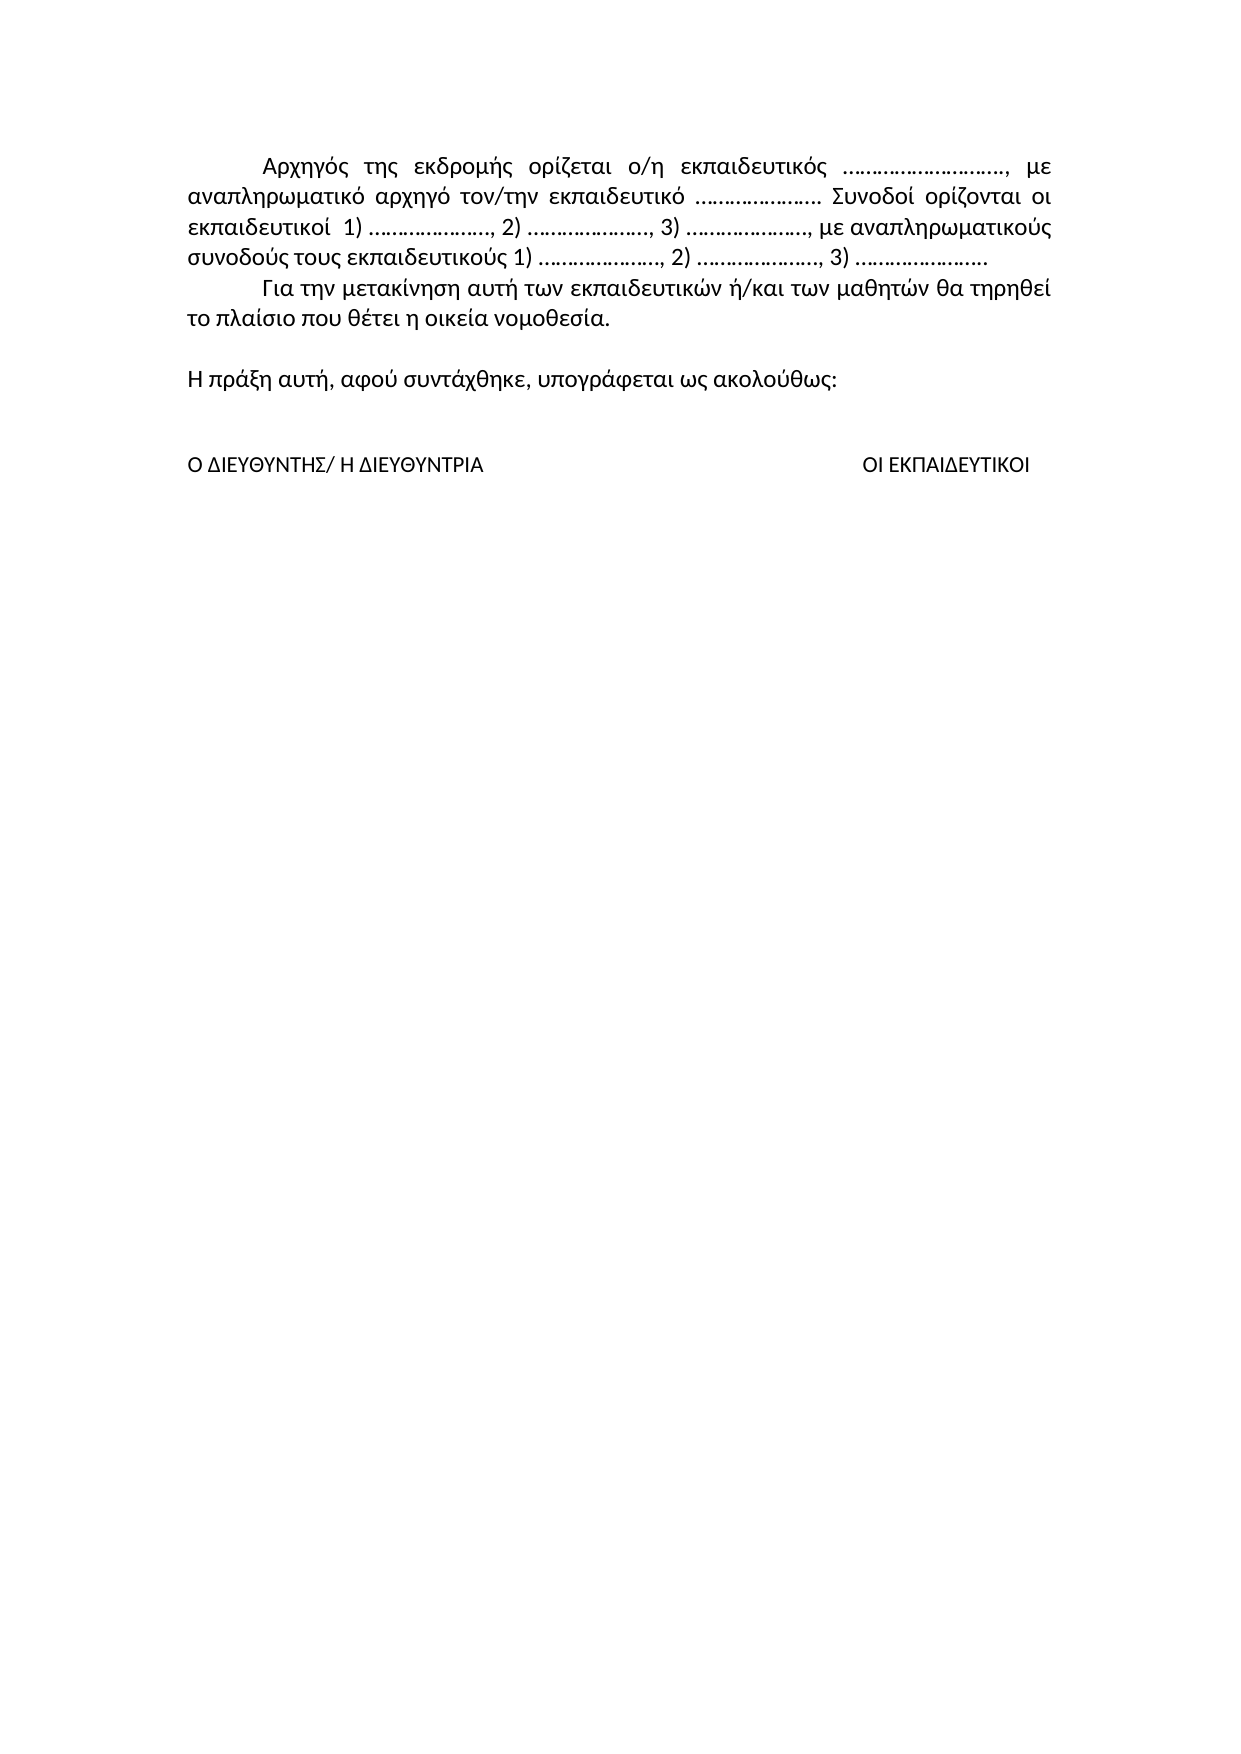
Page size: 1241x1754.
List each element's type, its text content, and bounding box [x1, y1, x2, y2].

text Η πράξη αυτή, αφού συντάχθηκε, υπογράφεται ως ακολούθως: [187, 364, 1053, 394]
text Ο ΔΙΕΥΘΥΝΤΗΣ/ Η ΔΙΕΥΘΥΝΤΡΙΑ ΟΙ ΕΚΠΑΙΔΕΥΤΙΚΟΙ [187, 450, 1053, 478]
text Για την μετακίνηση αυτή των εκπαιδευτικών ή/και των μαθητών θα τηρηθεί το πλαίσιο που θέτει η οικεία νομοθεσία. [187, 272, 1053, 333]
text Αρχηγός της εκδρομής ορίζεται ο/η εκπαιδευτικός ………………………., με αναπληρωματικό αρχηγό τον/την εκπαιδευτικό …………………. Συνοδοί ορίζονται οι εκπαιδευτικοί 1) …………………, 2) …………………, 3) …………………, με αναπληρωματικούς συνοδούς τους εκπαιδευτικούς 1) …………………, 2) …………………, 3) ………………….. [187, 150, 1053, 272]
